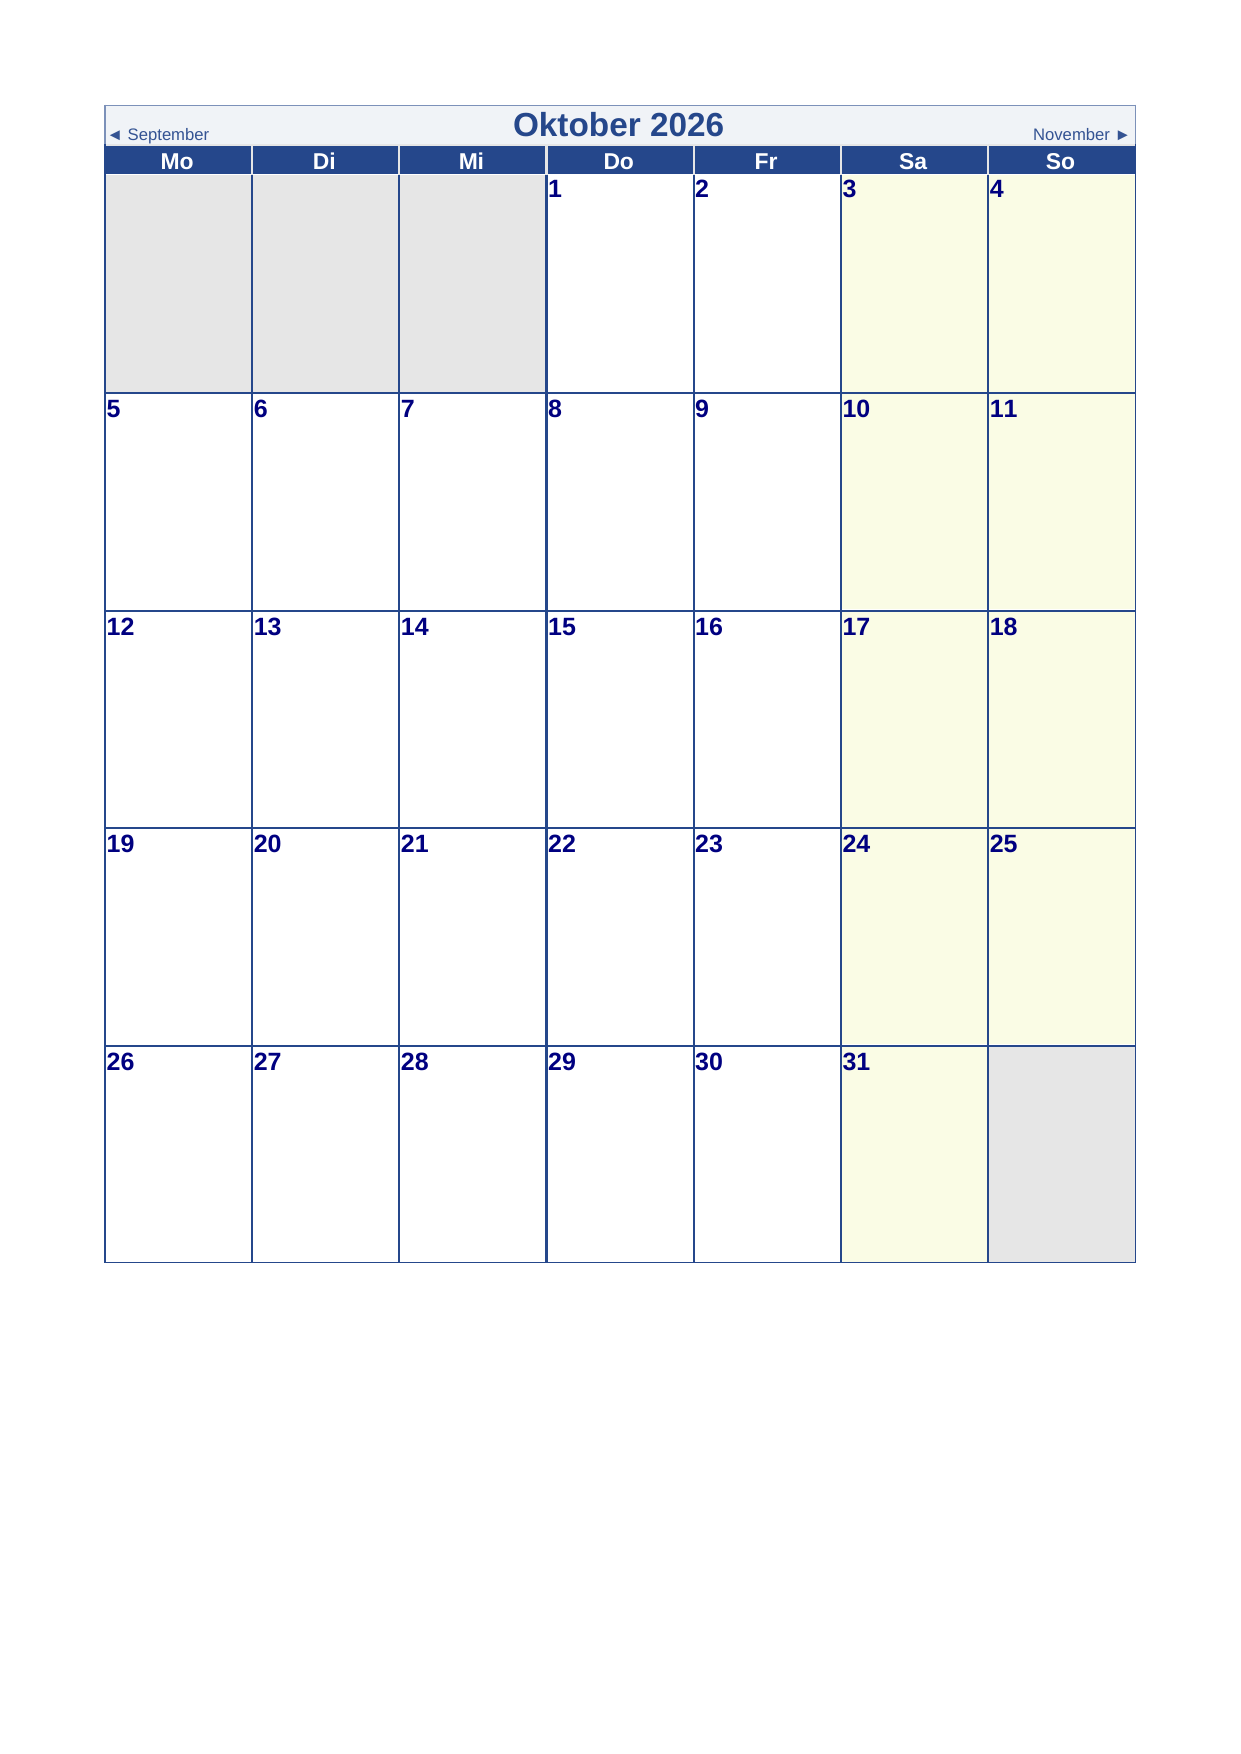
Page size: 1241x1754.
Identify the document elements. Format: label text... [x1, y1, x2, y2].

table_cell 6 [253, 394, 398, 609]
table_header ◄ September [106, 106, 252, 144]
table_cell 31 [842, 1047, 987, 1262]
table_cell 18 [989, 612, 1135, 827]
table_cell Do [548, 146, 693, 174]
table_cell 5 [106, 394, 251, 609]
table_cell 22 [548, 829, 693, 1044]
table_cell [989, 1047, 1135, 1262]
table_cell 25 [989, 829, 1135, 1044]
table_header November ► [988, 106, 1135, 144]
table_cell 17 [842, 612, 987, 827]
table_cell 13 [253, 612, 398, 827]
table_cell So [989, 146, 1135, 174]
table_cell 26 [106, 1047, 251, 1262]
table_cell 30 [695, 1047, 840, 1262]
table_cell 28 [400, 1047, 545, 1262]
table_cell 11 [989, 394, 1135, 609]
table_cell 7 [400, 394, 545, 609]
table_cell 19 [106, 829, 251, 1044]
table_cell 1 [548, 175, 693, 392]
table_cell 9 [695, 394, 840, 609]
table_cell Sa [842, 146, 987, 174]
table_cell 21 [400, 829, 545, 1044]
table_cell 20 [253, 829, 398, 1044]
table_cell [106, 175, 251, 392]
table_cell Mo [106, 146, 251, 174]
table_cell 29 [548, 1047, 693, 1262]
table_cell 27 [253, 1047, 398, 1262]
table_cell 2 [695, 175, 840, 392]
table_cell [400, 175, 545, 392]
table_cell 24 [842, 829, 987, 1044]
table_cell 3 [842, 175, 987, 392]
table_cell 8 [548, 394, 693, 609]
table_cell 23 [695, 829, 840, 1044]
table_cell 14 [400, 612, 545, 827]
table_cell Di [253, 146, 398, 174]
table_header Oktober 2026 [252, 106, 988, 144]
table_cell 10 [842, 394, 987, 609]
table_cell 15 [548, 612, 693, 827]
table_cell 16 [695, 612, 840, 827]
table_cell 12 [106, 612, 251, 827]
table_cell [253, 175, 398, 392]
table_cell 4 [989, 175, 1135, 392]
table_cell Mi [400, 146, 545, 174]
table_cell Fr [695, 146, 840, 174]
